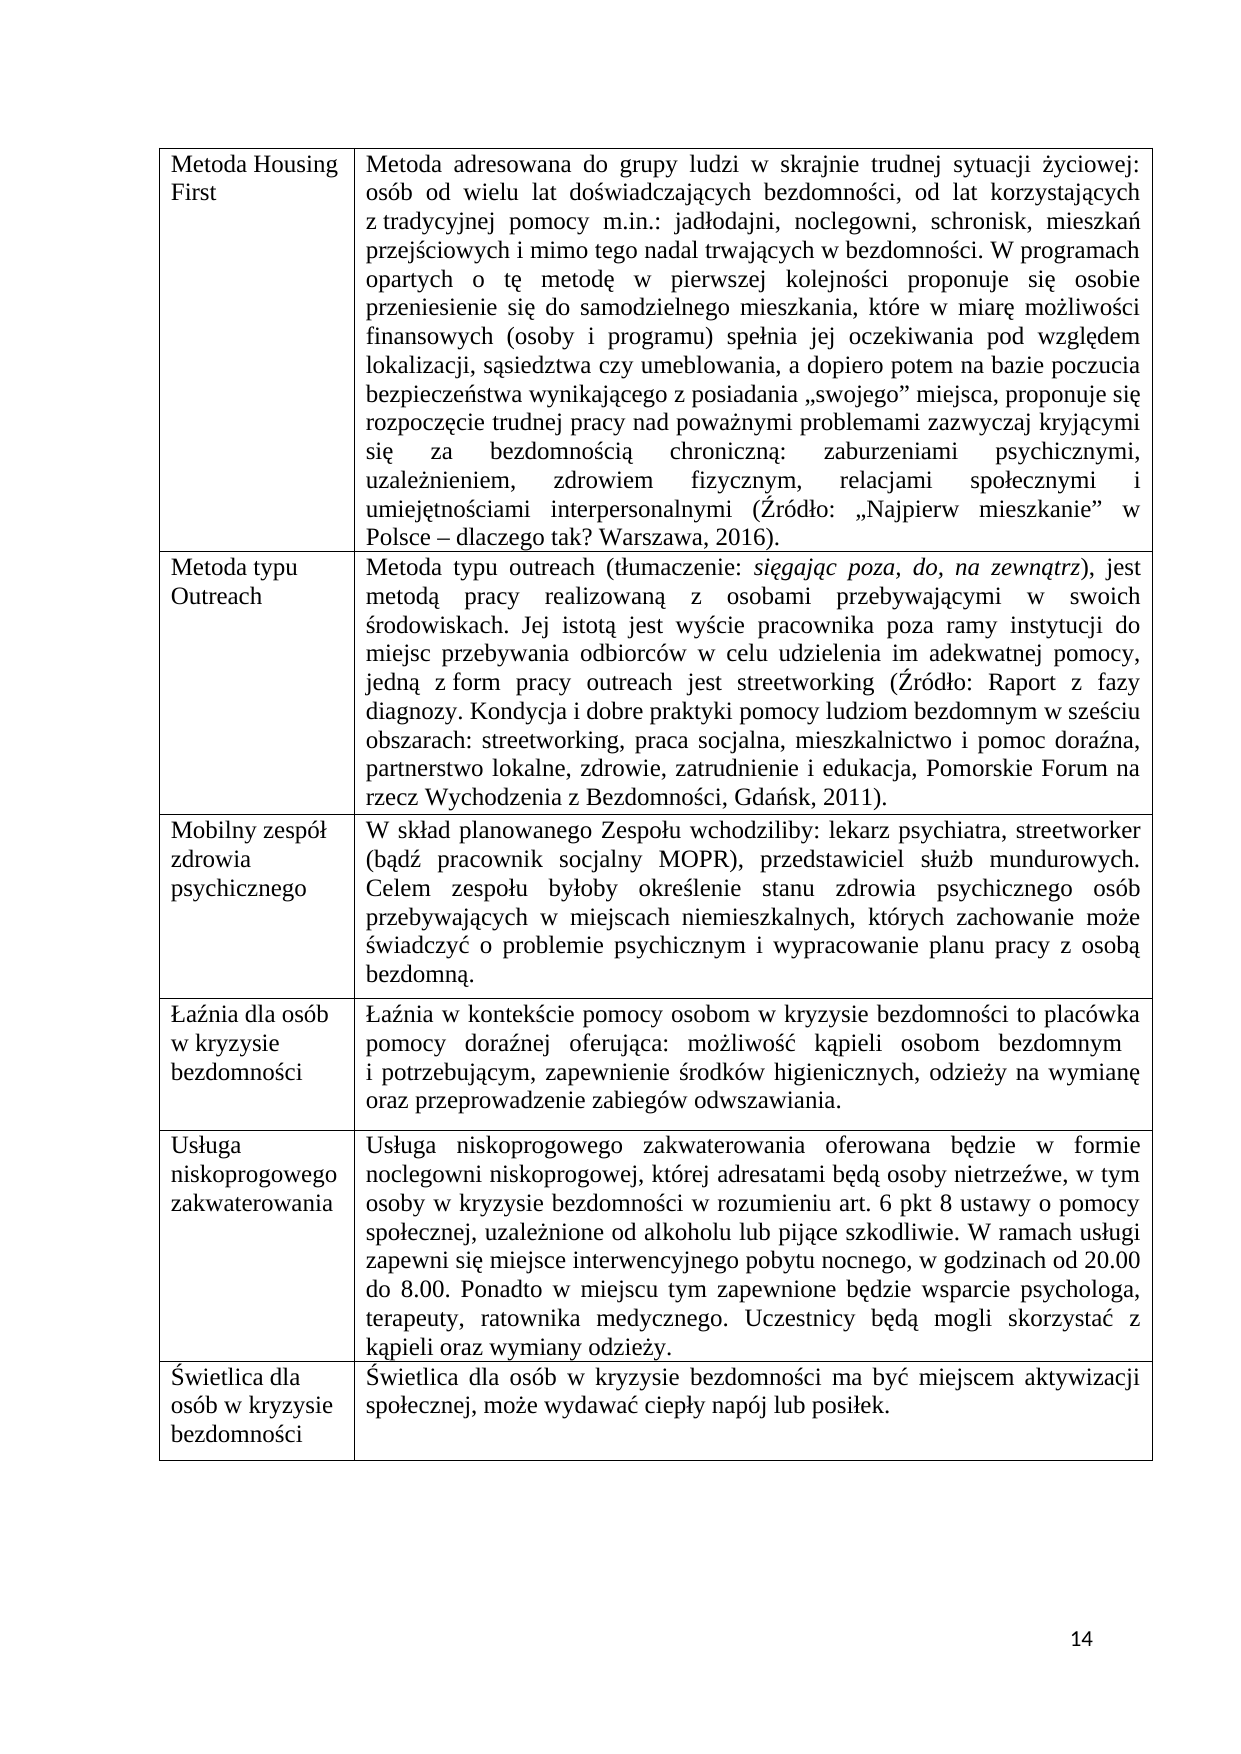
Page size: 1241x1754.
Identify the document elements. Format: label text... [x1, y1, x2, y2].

table_cell W skład planowanego Zespołu wchodziliby: lekarz psychiatra, streetworker (bądź pracownik socjalny MOPR), przedstawiciel służb mundurowych. Celem zespołu byłoby określenie stanu zdrowia psychicznego osób przebywających w miejscach niemieszkalnych, których zachowanie może świadczyć o problemie psychicznym i wypracowanie planu pracy z osobą bezdomną. [355, 815, 1152, 998]
table_cell Metoda typu outreach (tłumaczenie: sięgając poza, do, na zewnątrz), jest metodą pracy realizowaną z osobami przebywającymi w swoich środowiskach. Jej istotą jest wyście pracownika poza ramy instytucji do miejsc przebywania odbiorców w celu udzielenia im adekwatnej pomocy, jedną z form pracy outreach jest streetworking (Źródło: Raport z fazy diagnozy. Kondycja i dobre praktyki pomocy ludziom bezdomnym w sześciu obszarach: streetworking, praca socjalna, mieszkalnictwo i pomoc doraźna, partnerstwo lokalne, zdrowie, zatrudnienie i edukacja, Pomorskie Forum na rzecz Wychodzenia z Bezdomności, Gdańsk, 2011). [355, 552, 1152, 814]
table_cell Usługa niskoprogowego zakwaterowania [160, 1131, 354, 1361]
table_cell Metoda Housing First [160, 149, 354, 551]
table_cell Mobilny zespół zdrowia psychicznego [160, 815, 354, 998]
table_cell Łaźnia w kontekście pomocy osobom w kryzysie bezdomności to placówka pomocy doraźnej oferująca: możliwość kąpieli osobom bezdomnym i potrzebującym, zapewnienie środków higienicznych, odzieży na wymianę oraz przeprowadzenie zabiegów odwszawiania. [355, 999, 1152, 1129]
table_cell Usługa niskoprogowego zakwaterowania oferowana będzie w formie noclegowni niskoprogowej, której adresatami będą osoby nietrzeźwe, w tym osoby w kryzysie bezdomności w rozumieniu art. 6 pkt 8 ustawy o pomocy społecznej, uzależnione od alkoholu lub pijące szkodliwie. W ramach usługi zapewni się miejsce interwencyjnego pobytu nocnego, w godzinach od 20.00 do 8.00. Ponadto w miejscu tym zapewnione będzie wsparcie psychologa, terapeuty, ratownika medycznego. Uczestnicy będą mogli skorzystać z kąpieli oraz wymiany odzieży. [355, 1131, 1152, 1361]
table_cell Świetlica dla osób w kryzysie bezdomności ma być miejscem aktywizacji społecznej, może wydawać ciepły napój lub posiłek. [355, 1362, 1152, 1460]
table_cell Metoda typu Outreach [160, 552, 354, 814]
table_cell Metoda adresowana do grupy ludzi w skrajnie trudnej sytuacji życiowej: osób od wielu lat doświadczających bezdomności, od lat korzystających z tradycyjnej pomocy m.in.: jadłodajni, noclegowni, schronisk, mieszkań przejściowych i mimo tego nadal trwających w bezdomności. W programach opartych o tę metodę w pierwszej kolejności proponuje się osobie przeniesienie się do samodzielnego mieszkania, które w miarę możliwości finansowych (osoby i programu) spełnia jej oczekiwania pod względem lokalizacji, sąsiedztwa czy umeblowania, a dopiero potem na bazie poczucia bezpieczeństwa wynikającego z posiadania „swojego” miejsca, proponuje się rozpoczęcie trudnej pracy nad poważnymi problemami zazwyczaj kryjącymi się za bezdomnością chroniczną: zaburzeniami psychicznymi, uzależnieniem, zdrowiem fizycznym, relacjami społecznymi i umiejętnościami interpersonalnymi (Źródło: „Najpierw mieszkanie” w Polsce – dlaczego tak? Warszawa, 2016). [355, 149, 1152, 551]
table_cell Świetlica dla osób w kryzysie bezdomności [160, 1362, 354, 1460]
table_cell Łaźnia dla osób w kryzysie bezdomności [160, 999, 354, 1129]
